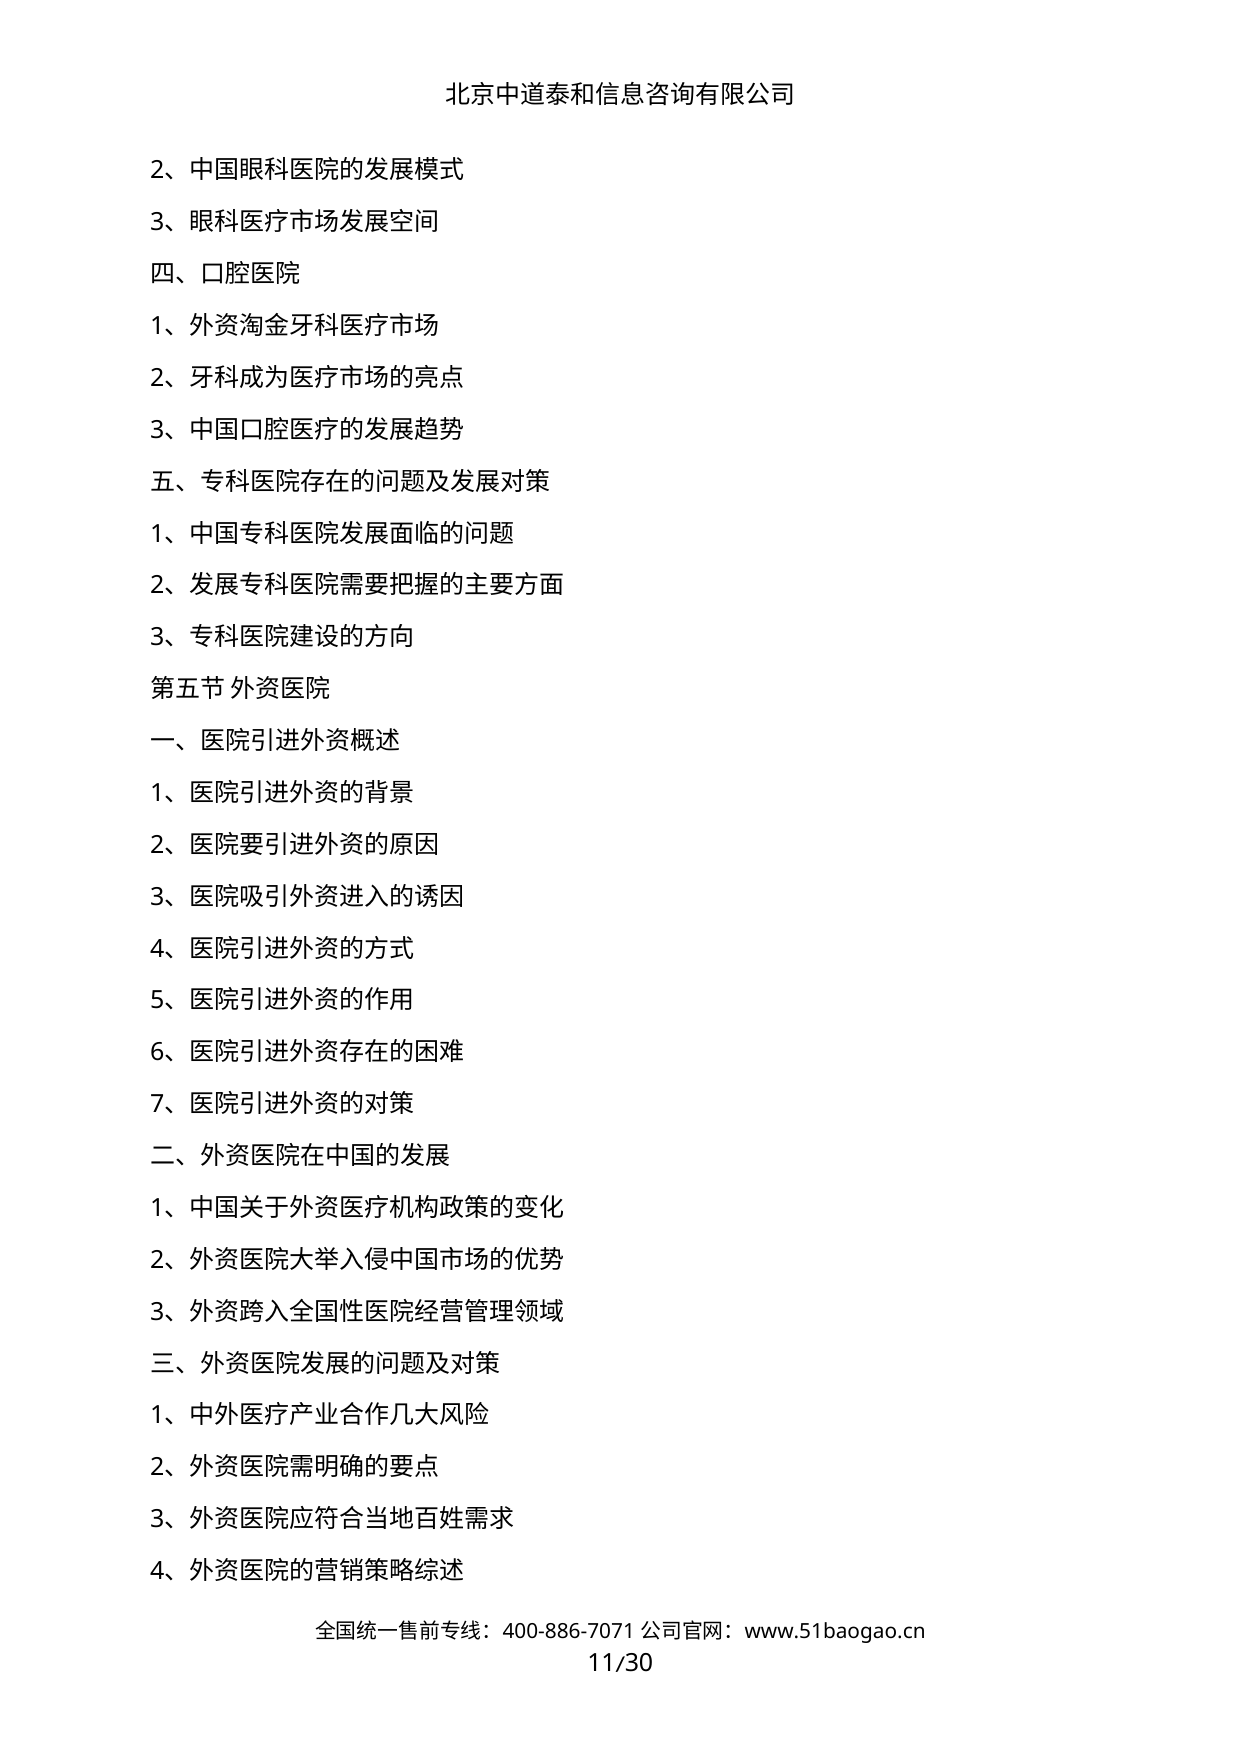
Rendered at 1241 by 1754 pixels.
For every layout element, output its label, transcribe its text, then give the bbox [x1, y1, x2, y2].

text 3、眼科医疗市场发展空间 [150, 202, 1090, 238]
text 4、外资医院的营销策略综述 [150, 1551, 1090, 1587]
text 6、医院引进外资存在的困难 [150, 1032, 1090, 1068]
text 1、医院引进外资的背景 [150, 772, 1090, 809]
text 2、中国眼科医院的发展模式 [150, 150, 1090, 186]
text 第五节 外资医院 [150, 669, 1090, 705]
text 二、外资医院在中国的发展 [150, 1136, 1090, 1172]
text 1、中外医疗产业合作几大风险 [150, 1395, 1090, 1431]
text 2、医院要引进外资的原因 [150, 824, 1090, 861]
text 4、医院引进外资的方式 [150, 928, 1090, 964]
text 2、牙科成为医疗市场的亮点 [150, 357, 1090, 394]
text 2、发展专科医院需要把握的主要方面 [150, 565, 1090, 601]
text 5、医院引进外资的作用 [150, 980, 1090, 1016]
text 3、外资医院应符合当地百姓需求 [150, 1499, 1090, 1535]
text 3、医院吸引外资进入的诱因 [150, 876, 1090, 912]
text 3、中国口腔医疗的发展趋势 [150, 409, 1090, 446]
text 2、外资医院大举入侵中国市场的优势 [150, 1239, 1090, 1276]
text 3、外资跨入全国性医院经营管理领域 [150, 1291, 1090, 1327]
text 一、医院引进外资概述 [150, 721, 1090, 757]
text 1、中国专科医院发展面临的问题 [150, 513, 1090, 549]
text 1、中国关于外资医疗机构政策的变化 [150, 1187, 1090, 1224]
text 四、口腔医院 [150, 254, 1090, 290]
text 7、医院引进外资的对策 [150, 1084, 1090, 1120]
text 2、外资医院需明确的要点 [150, 1447, 1090, 1483]
text 三、外资医院发展的问题及对策 [150, 1343, 1090, 1379]
text 3、专科医院建设的方向 [150, 617, 1090, 653]
text 1、外资淘金牙科医疗市场 [150, 306, 1090, 342]
text 五、专科医院存在的问题及发展对策 [150, 461, 1090, 497]
